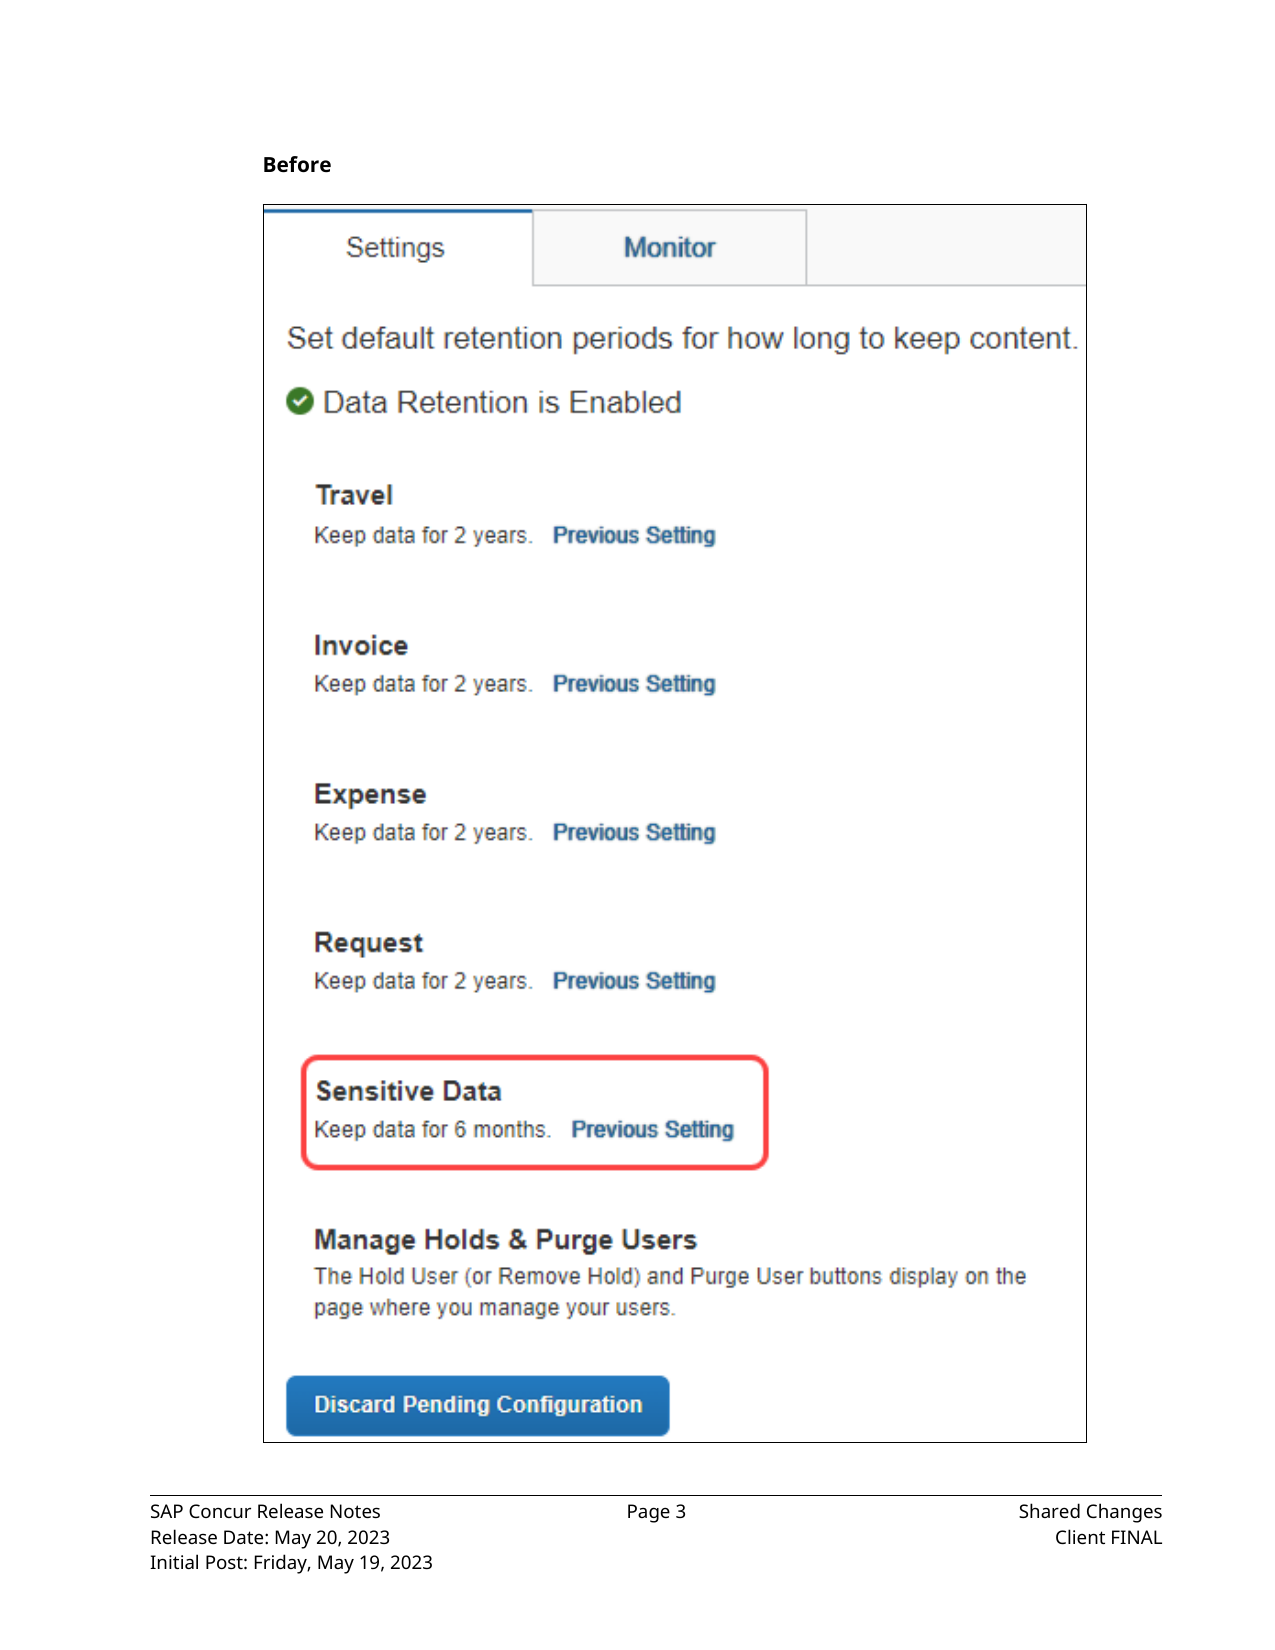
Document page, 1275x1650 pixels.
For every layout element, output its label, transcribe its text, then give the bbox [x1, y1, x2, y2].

text Before [262, 150, 1162, 178]
picture [264, 205, 1086, 1442]
